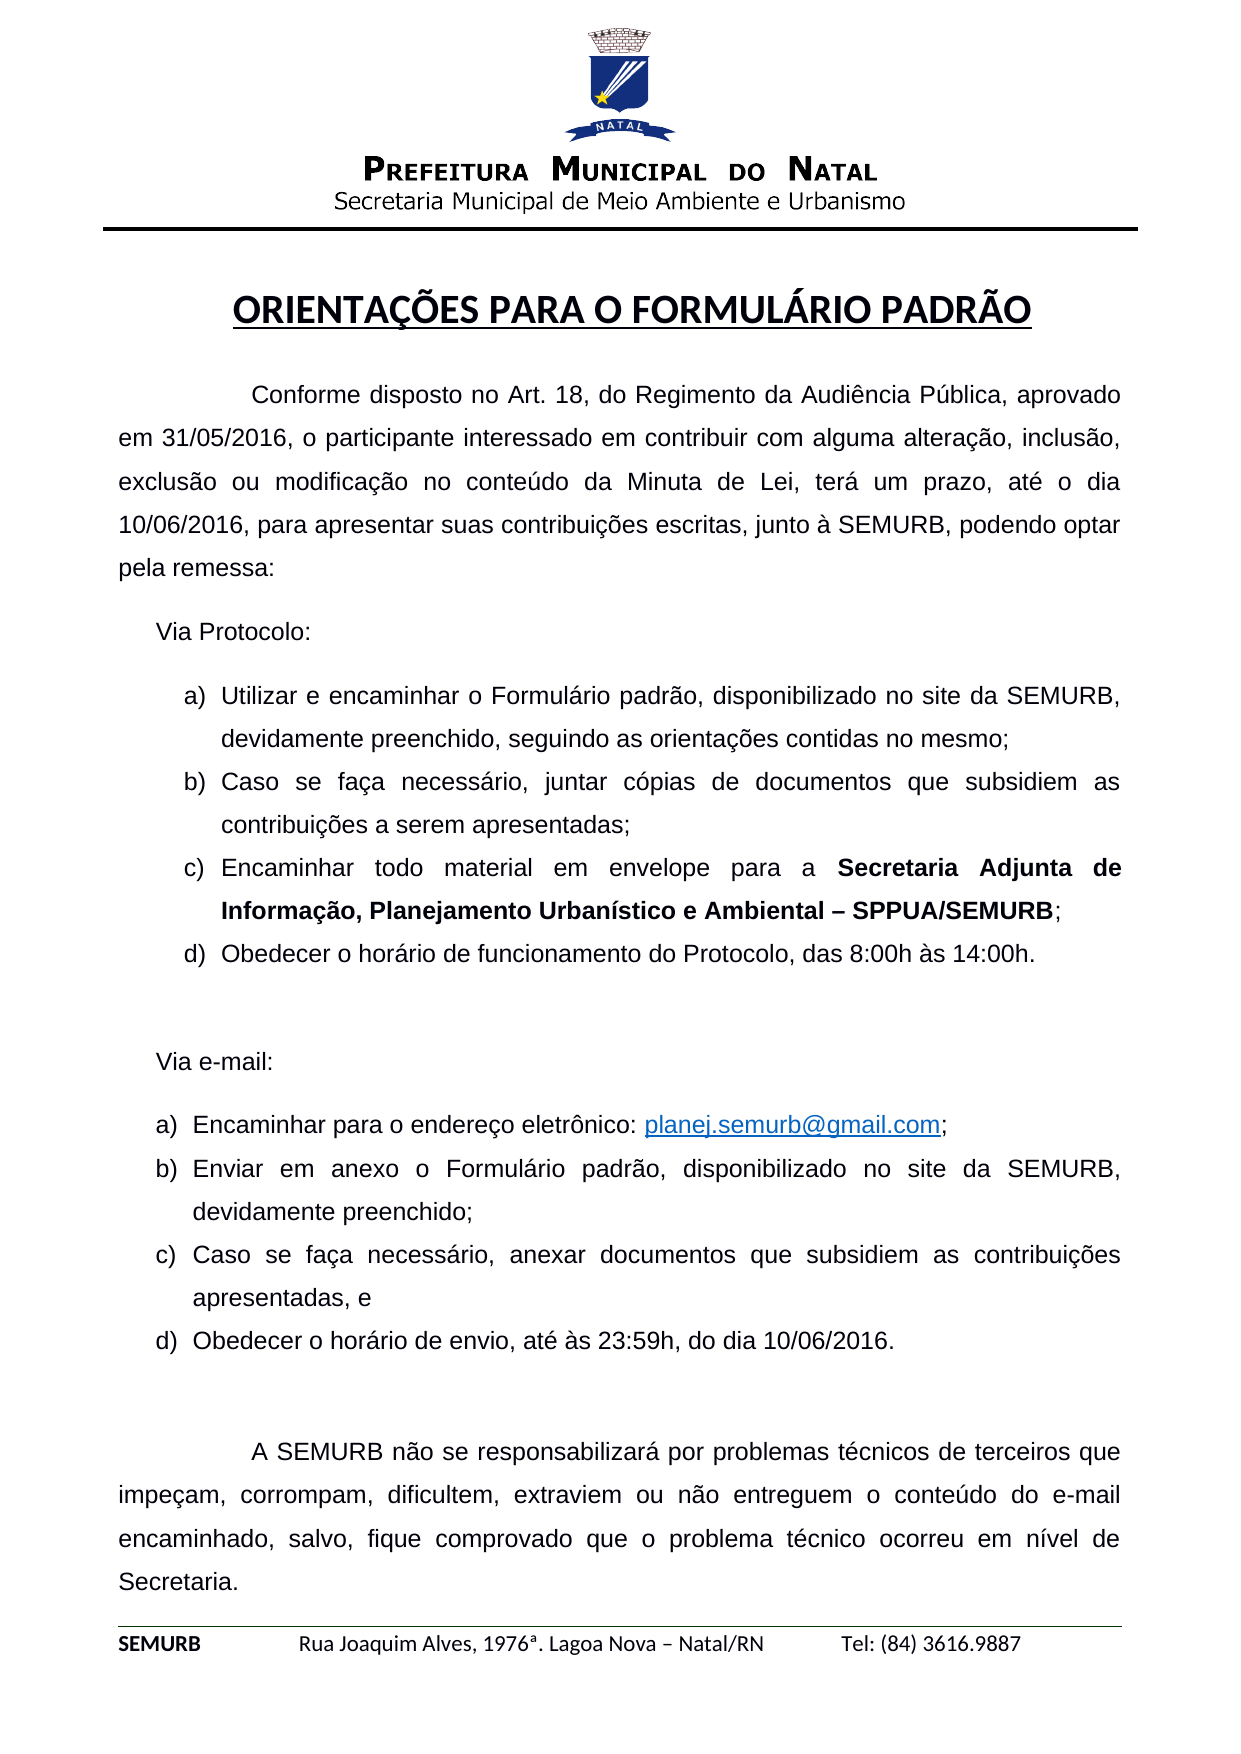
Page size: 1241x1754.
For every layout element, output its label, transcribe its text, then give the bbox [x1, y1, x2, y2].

text Conforme disposto no Art. 18, do Regimento da Audiência Pública, aprovado em 31/05/2016, o participante interessado em contribuir com alguma alteração, inclusão, exclusão ou modificação no conteúdo da Minuta de Lei, terá um prazo, até o dia 10/06/2016, para apresentar suas contribuições escritas, junto à SEMURB, podendo optar pela remessa: [118, 380, 1122, 582]
list Encaminhar todo material em envelope para a Secretaria Adjunta de Informação, Planejamento Urbanístico e Ambiental – SPPUA/SEMURB; [184, 853, 1122, 925]
list Obedecer o horário de envio, até às 23:59h, do dia 10/06/2016. [155, 1326, 1122, 1355]
text A SEMURB não se responsabilizará por problemas técnicos de terceiros que impeçam, corrompam, dificultem, extraviem ou não entreguem o conteúdo do e-mail encaminhado, salvo, fique comprovado que o problema técnico ocorreu em nível de Secretaria. [118, 1437, 1122, 1596]
list Encaminhar para o endereço eletrônico: planej.semurb@gmail.com; [155, 1111, 1122, 1139]
text ORIENTAÇÕES PARA O FORMULÁRIO PADRÃO [118, 283, 1146, 334]
text Via e-mail: [156, 1047, 1122, 1075]
list Utilizar e encaminhar o Formulário padrão, disponibilizado no site da SEMURB, devidamente preenchido, seguindo as orientações contidas no mesmo; [184, 681, 1122, 753]
picture [335, 156, 905, 214]
list Obedecer o horário de funcionamento do Protocolo, das 8:00h às 14:00h. [184, 939, 1122, 968]
text Via Protocolo: [156, 617, 1122, 646]
list Enviar em anexo o Formulário padrão, disponibilizado no site da SEMURB, devidamente preenchido; [155, 1154, 1122, 1226]
list Caso se faça necessário, juntar cópias de documentos que subsidiem as contribuições a serem apresentadas; [184, 767, 1122, 839]
picture [564, 28, 676, 142]
list Caso se faça necessário, anexar documentos que subsidiem as contribuições apresentadas, e [155, 1240, 1122, 1312]
